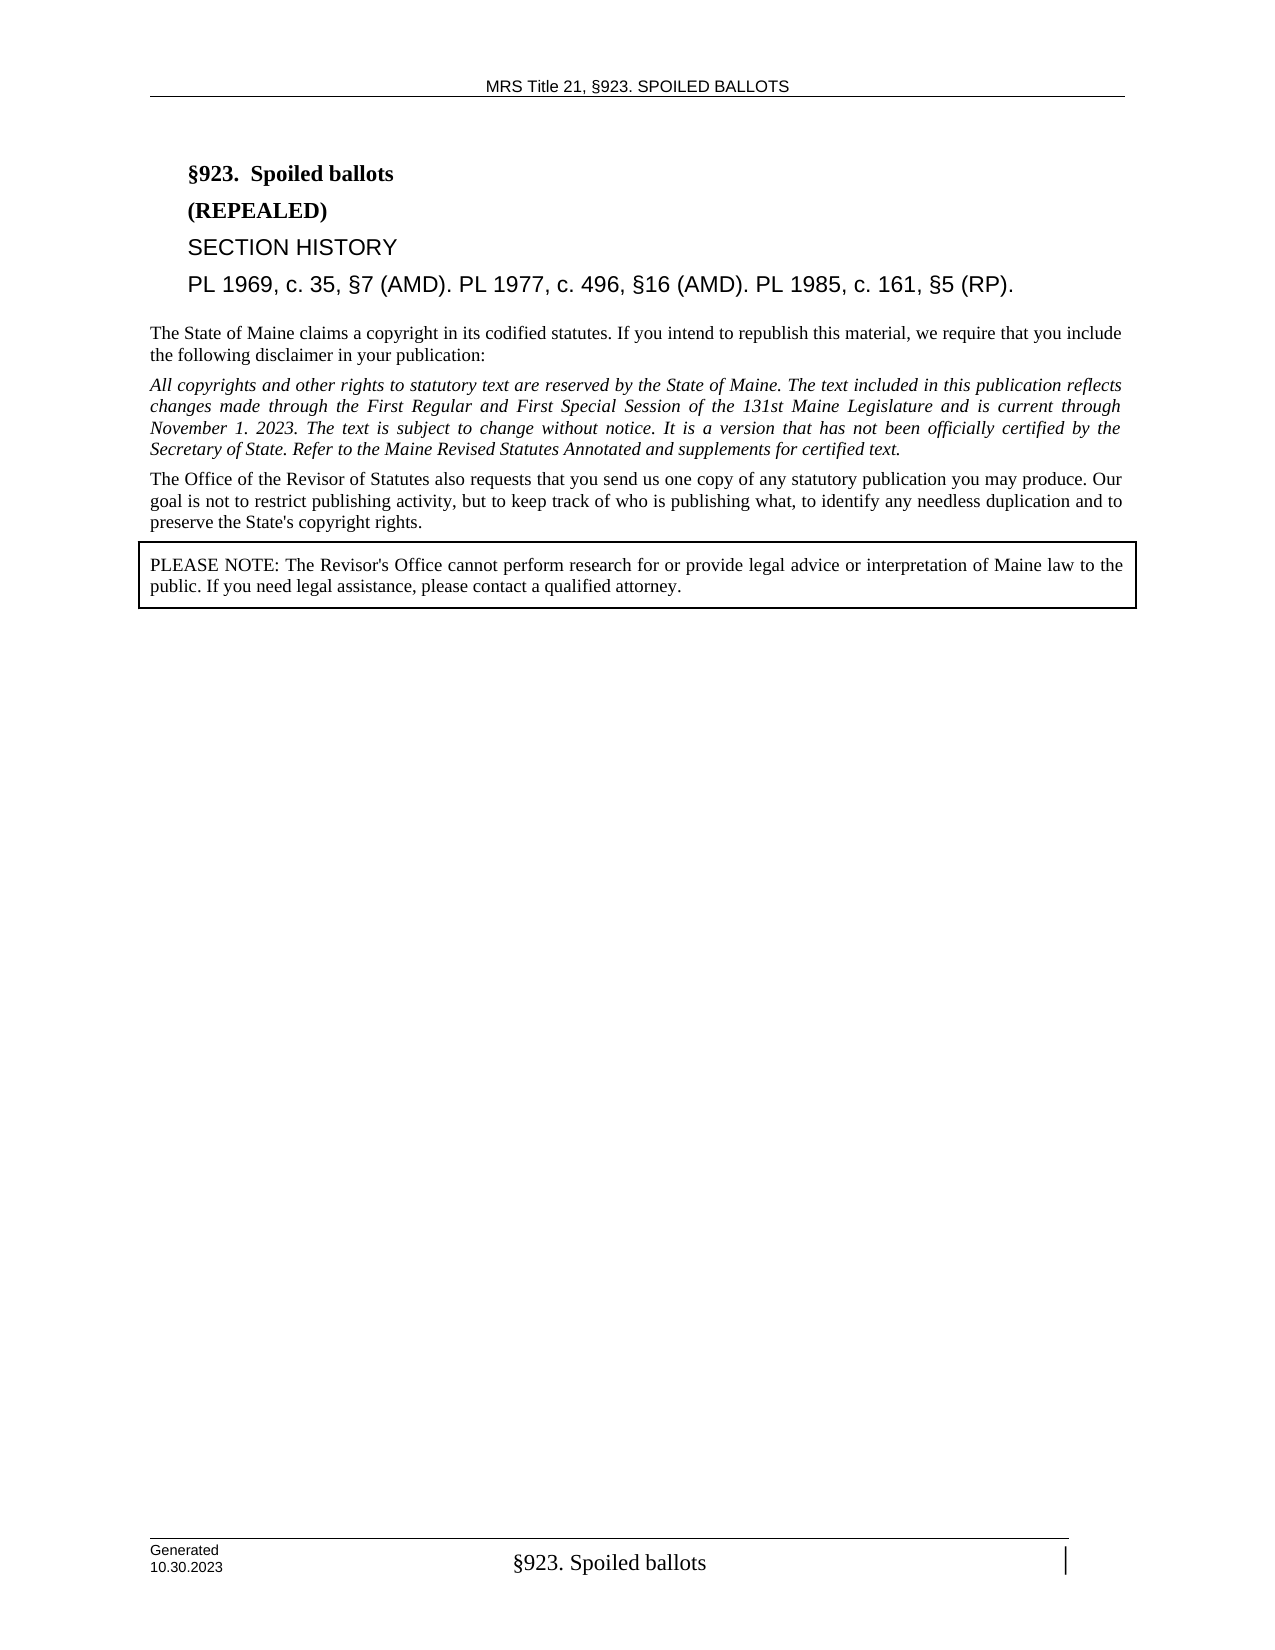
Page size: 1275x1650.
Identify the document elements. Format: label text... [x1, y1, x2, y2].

text (REPEALED) [187, 197, 1125, 223]
text All copyrights and other rights to statutory text are reserved by the State of Maine. The text included in this publication reflects changes made through the First Regular and First Special Session of the 131st Maine Legislature and is current through November 1. 2023 . The text is subject to change without notice. It is a version that has not been officially certified by the Secretary of State. Refer to the Maine Revised Statutes Annotated and supplements for certified text. [150, 373, 1125, 460]
text SECTION HISTORY [187, 234, 1125, 260]
text §923. Spoiled ballots [187, 160, 1125, 187]
text PL 1969, c. 35, §7 (AMD). PL 1977, c. 496, §16 (AMD). PL 1985, c. 161, §5 (RP). [187, 271, 1125, 297]
text PLEASE NOTE: The Revisor's Office cannot perform research for or provide legal advice or interpretation of Maine law to the public. If you need legal assistance, please contact a qualified attorney. [140, 543, 1135, 607]
text The State of Maine claims a copyright in its codified statutes. If you intend to republish this material, we require that you include the following disclaimer in your publication: [150, 322, 1125, 365]
text The Office of the Revisor of Statutes also requests that you send us one copy of any statutory publication you may produce. Our goal is not to restrict publishing activity, but to keep track of who is publishing what, to identify any needless duplication and to preserve the State's copyright rights. [150, 468, 1125, 533]
